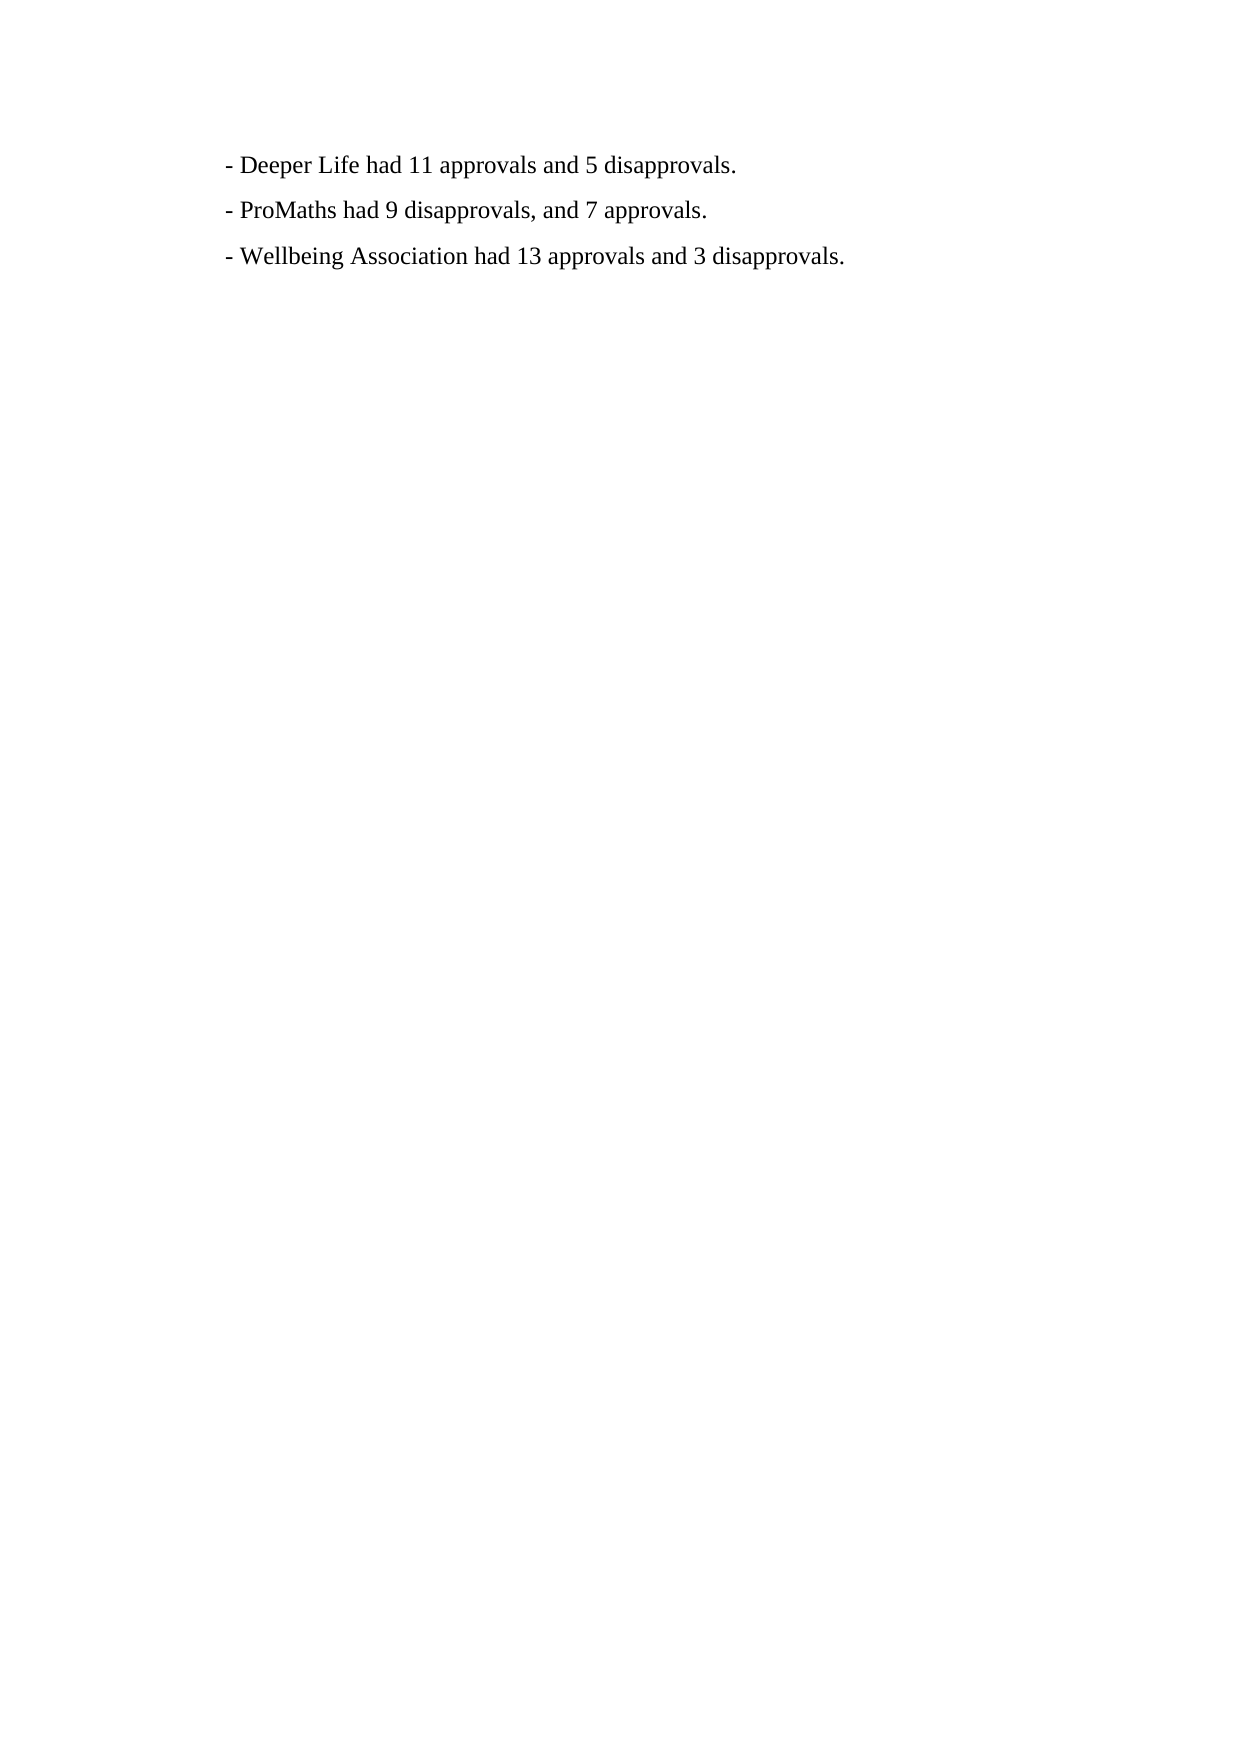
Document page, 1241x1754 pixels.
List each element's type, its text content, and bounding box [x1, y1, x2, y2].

text - ProMaths had 9 disapprovals, and 7 approvals. [150, 195, 1090, 224]
text - Deeper Life had 11 approvals and 5 disapprovals. [150, 150, 1090, 179]
text - Wellbeing Association had 13 approvals and 3 disapprovals. [150, 241, 1090, 269]
